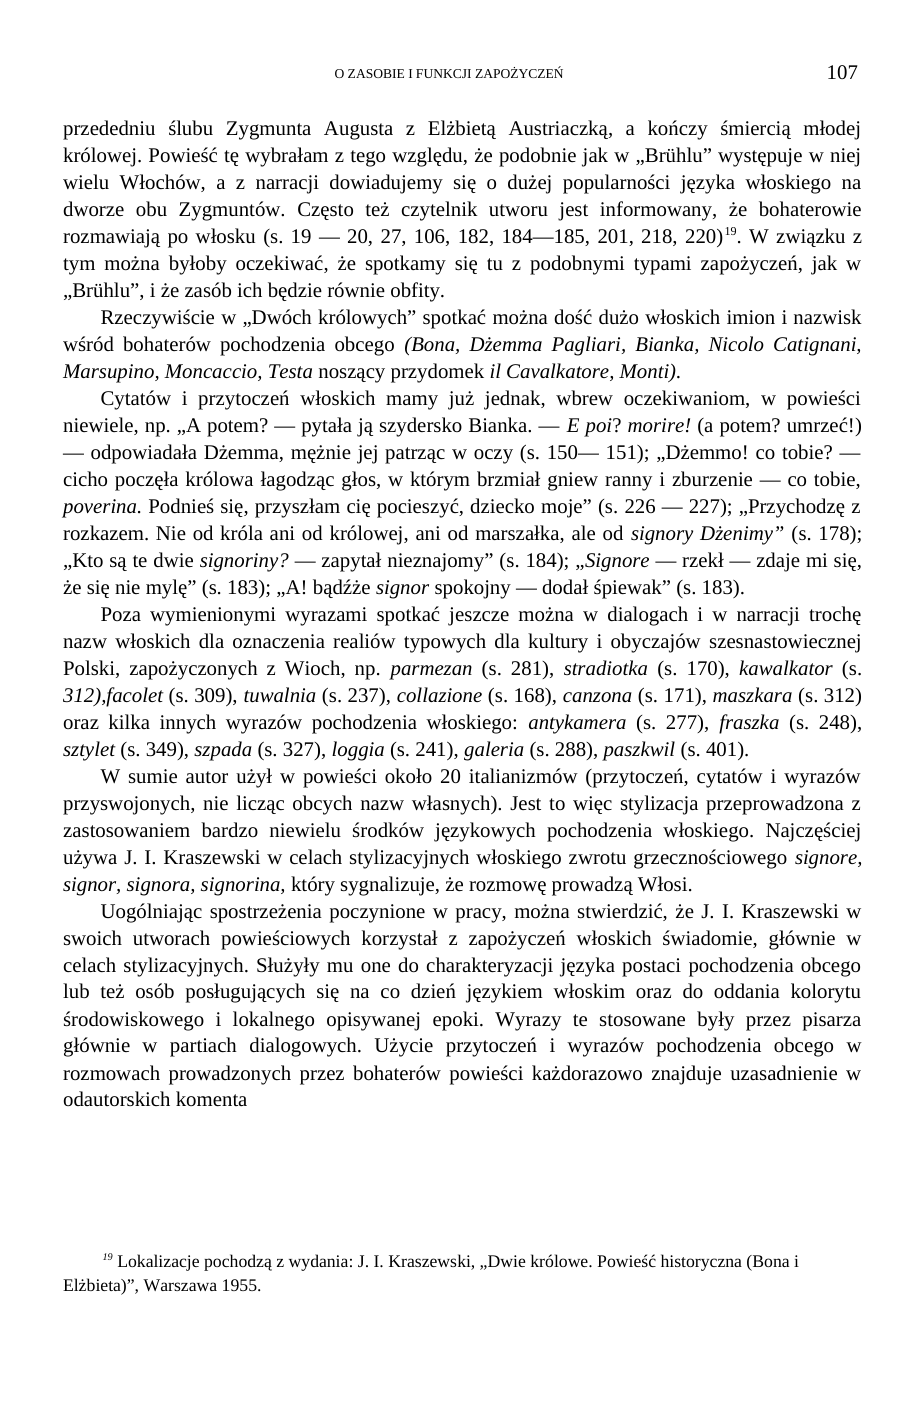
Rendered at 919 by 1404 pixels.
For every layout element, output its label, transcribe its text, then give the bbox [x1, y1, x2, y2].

text Rzeczywiście w „Dwóch królowych” spotkać można dość dużo włoskich imion i nazwisk wśród bohaterów pochodzenia obcego (Bona, Dżemma Pagliari, Bianka, Nicolo Catignani, Marsupino, Moncaccio, Testa noszący przydomek il Cavalkatore, Monti). [63, 303, 862, 384]
text Uogólniając spostrzeżenia poczynione w pracy, można stwierdzić, że J. I. Kraszewski w swoich utworach powieściowych korzystał z zapożyczeń włoskich świadomie, głównie w celach stylizacyjnych. Służyły mu one do charakteryzacji języka postaci pochodzenia obcego lub też osób posługujących się na co dzień językiem włoskim oraz do oddania kolorytu środowiskowego i lokalnego opisywanej epoki. Wyrazy te stosowane były przez pisarza głównie w partiach dialogowych. Użycie przytoczeń i wyrazów pochodzenia obcego w rozmowach prowadzonych przez bohaterów powieści każdorazowo znajduje uzasadnienie w odautorskich komenta [63, 896, 862, 1112]
text 107 [826, 63, 858, 84]
text O ZASOBIE I FUNKCJI ZAPOŻYCZEŃ [334, 68, 564, 82]
text Poza wymienionymi wyrazami spotkać jeszcze można w dialogach i w narracji trochę nazw włoskich dla oznaczenia realiów typowych dla kultury i obyczajów szesnastowiecznej Polski, zapożyczonych z Wioch, np. parmezan (s. 281), stradiotka (s. 170), kawalkator (s. 312),facolet (s. 309), tuwalnia (s. 237), collazione (s. 168), canzona (s. 171), maszkara (s. 312) oraz kilka innych wyrazów pochodzenia włoskiego: antykamera (s. 277), fraszka (s. 248), sztylet (s. 349), szpada (s. 327), loggia (s. 241), galeria (s. 288), paszkwil (s. 401). [63, 600, 862, 762]
text W sumie autor użył w powieści około 20 italianizmów (przytoczeń, cytatów i wyrazów przyswojonych, nie licząc obcych nazw własnych). Jest to więc stylizacja przeprowadzona z zastosowaniem bardzo niewielu środków językowych pochodzenia włoskiego. Najczęściej używa J. I. Kraszewski w celach stylizacyjnych włoskiego zwrotu grzecznościowego signore, signor, signora, signorina, który sygnalizuje, że rozmowę prowadzą Włosi. [63, 762, 862, 896]
text Cytatów i przytoczeń włoskich mamy już jednak, wbrew oczekiwaniom, w powieści niewiele, np. „A potem? — pytała ją szydersko Bianka. — E poi? morire! (a potem? umrzeć!) — odpowiadała Dżemma, mężnie jej patrząc w oczy (s. 150— 151); „Dżemmo! co tobie? — cicho poczęła królowa łagodząc głos, w którym brzmiał gniew ranny i zburzenie — co tobie, poverina. Podnieś się, przyszłam cię pocieszyć, dziecko moje” (s. 226 — 227); „Przychodzę z rozkazem. Nie od króla ani od królowej, ani od marszałka, ale od signory Dżenimy” (s. 178); „Kto są te dwie signoriny? — zapytał nieznajomy” (s. 184); „Signore — rzekł — zdaje mi się, że się nie mylę” (s. 183); „A! bądźże signor spokojny — dodał śpiewak” (s. 183). [63, 384, 862, 600]
text 19 Lokalizacje pochodzą z wydania: J. I. Kraszewski, „Dwie królowe. Powieść historyczna (Bona i Elżbieta)”, Warszawa 1955. [63, 1248, 862, 1296]
text przededniu ślubu Zygmunta Augusta z Elżbietą Austriaczką, a kończy śmiercią młodej królowej. Powieść tę wybrałam z tego względu, że podobnie jak w „Brühlu” występuje w niej wielu Włochów, a z narracji dowiadujemy się o dużej popularności języka włoskiego na dworze obu Zygmuntów. Często też czytelnik utworu jest informowany, że bohaterowie rozmawiają po włosku (s. 19 — 20, 27, 106, 182, 184—185, 201, 218, 220)19. W związku z tym można byłoby oczekiwać, że spotkamy się tu z podobnymi typami zapożyczeń, jak w „Brühlu”, i że zasób ich będzie równie obfity. [63, 114, 862, 303]
